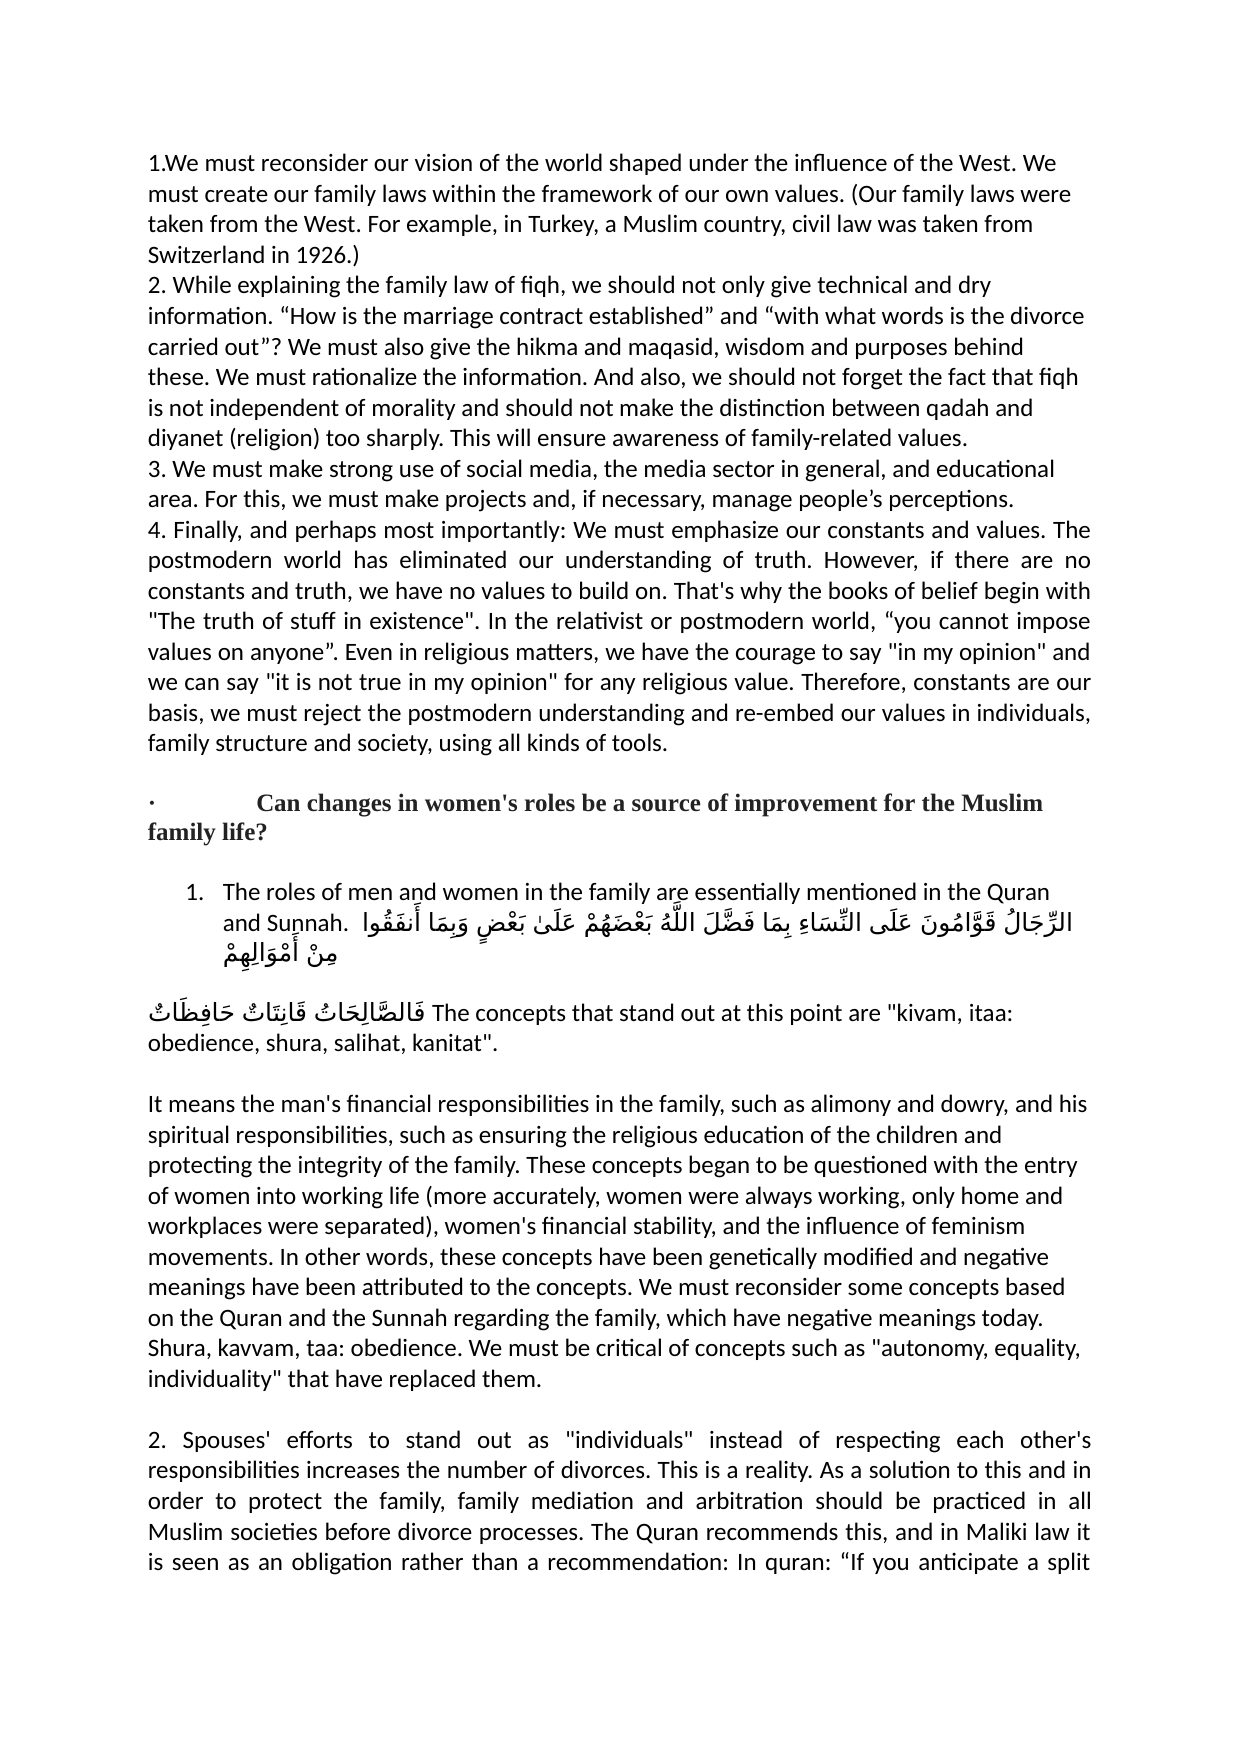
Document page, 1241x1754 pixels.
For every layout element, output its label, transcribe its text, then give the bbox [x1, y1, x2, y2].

text 4. Finally, and perhaps most importantly: We must emphasize our constants and values. The postmodern world has eliminated our understanding of truth. However, if there are no constants and truth, we have no values to build on. That's why the books of belief begin with "The truth of stuff in existence". In the relativist or postmodern world, “you cannot impose values on anyone”. Even in religious matters, we have the courage to say "in my opinion" and we can say "it is not true in my opinion" for any religious value. Therefore, constants are our basis, we must reject the postmodern understanding and re-embed our values in individuals, family structure and society, using all kinds of tools. [148, 514, 1093, 758]
text 3. We must make strong use of social media, the media sector in general, and educational area. For this, we must make projects and, if necessary, manage people’s perceptions. [148, 453, 1093, 514]
text It means the man's financial responsibilities in the family, such as alimony and dowry, and his spiritual responsibilities, such as ensuring the religious education of the children and protecting the integrity of the family. These concepts began to be questioned with the entry of women into working life (more accurately, women were always working, only home and workplaces were separated), women's financial stability, and the influence of feminism movements. In other words, these concepts have been genetically modified and negative meanings have been attributed to the concepts. We must reconsider some concepts based on the Quran and the Sunnah regarding the family, which have negative meanings today. Shura, kavvam, taa: obedience. We must be critical of concepts such as "autonomy, equality, individuality" that have replaced them. [148, 1088, 1093, 1394]
list The roles of men and women in the family are essentially mentioned in the Quran and Sunnah. الرِّجَالُ قَوَّامُونَ عَلَى النِّسَاءِ بِمَا فَضَّلَ اللَّهُ بَعْضَهُمْ عَلَىٰ بَعْضٍ وَبِمَا أَنفَقُوا مِنْ أَمْوَالِهِمْ [185, 877, 1093, 966]
list · Can changes in women's roles be a source of improvement for the Muslim family life? [148, 788, 1093, 846]
text فَالصَّالِحَاتُ قَانِتَاتٌ حَافِظَاتٌ The concepts that stand out at this point are "kivam, itaa: obedience, shura, salihat, kanitat". [148, 997, 1093, 1058]
text 1.We must reconsider our vision of the world shaped under the influence of the West. We must create our family laws within the framework of our own values. (Our family laws were taken from the West. For example, in Turkey, a Muslim country, civil law was taken from Switzerland in 1926.) [148, 148, 1093, 270]
text 2. While explaining the family law of fiqh, we should not only give technical and dry information. “How is the marriage contract established” and “with what words is the divorce carried out”? We must also give the hikma and maqasid, wisdom and purposes behind these. We must rationalize the information. And also, we should not forget the fact that fiqh is not independent of morality and should not make the distinction between qadah and diyanet (religion) too sharply. This will ensure awareness of family-related values. [148, 270, 1093, 453]
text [148, 1424, 1093, 1577]
